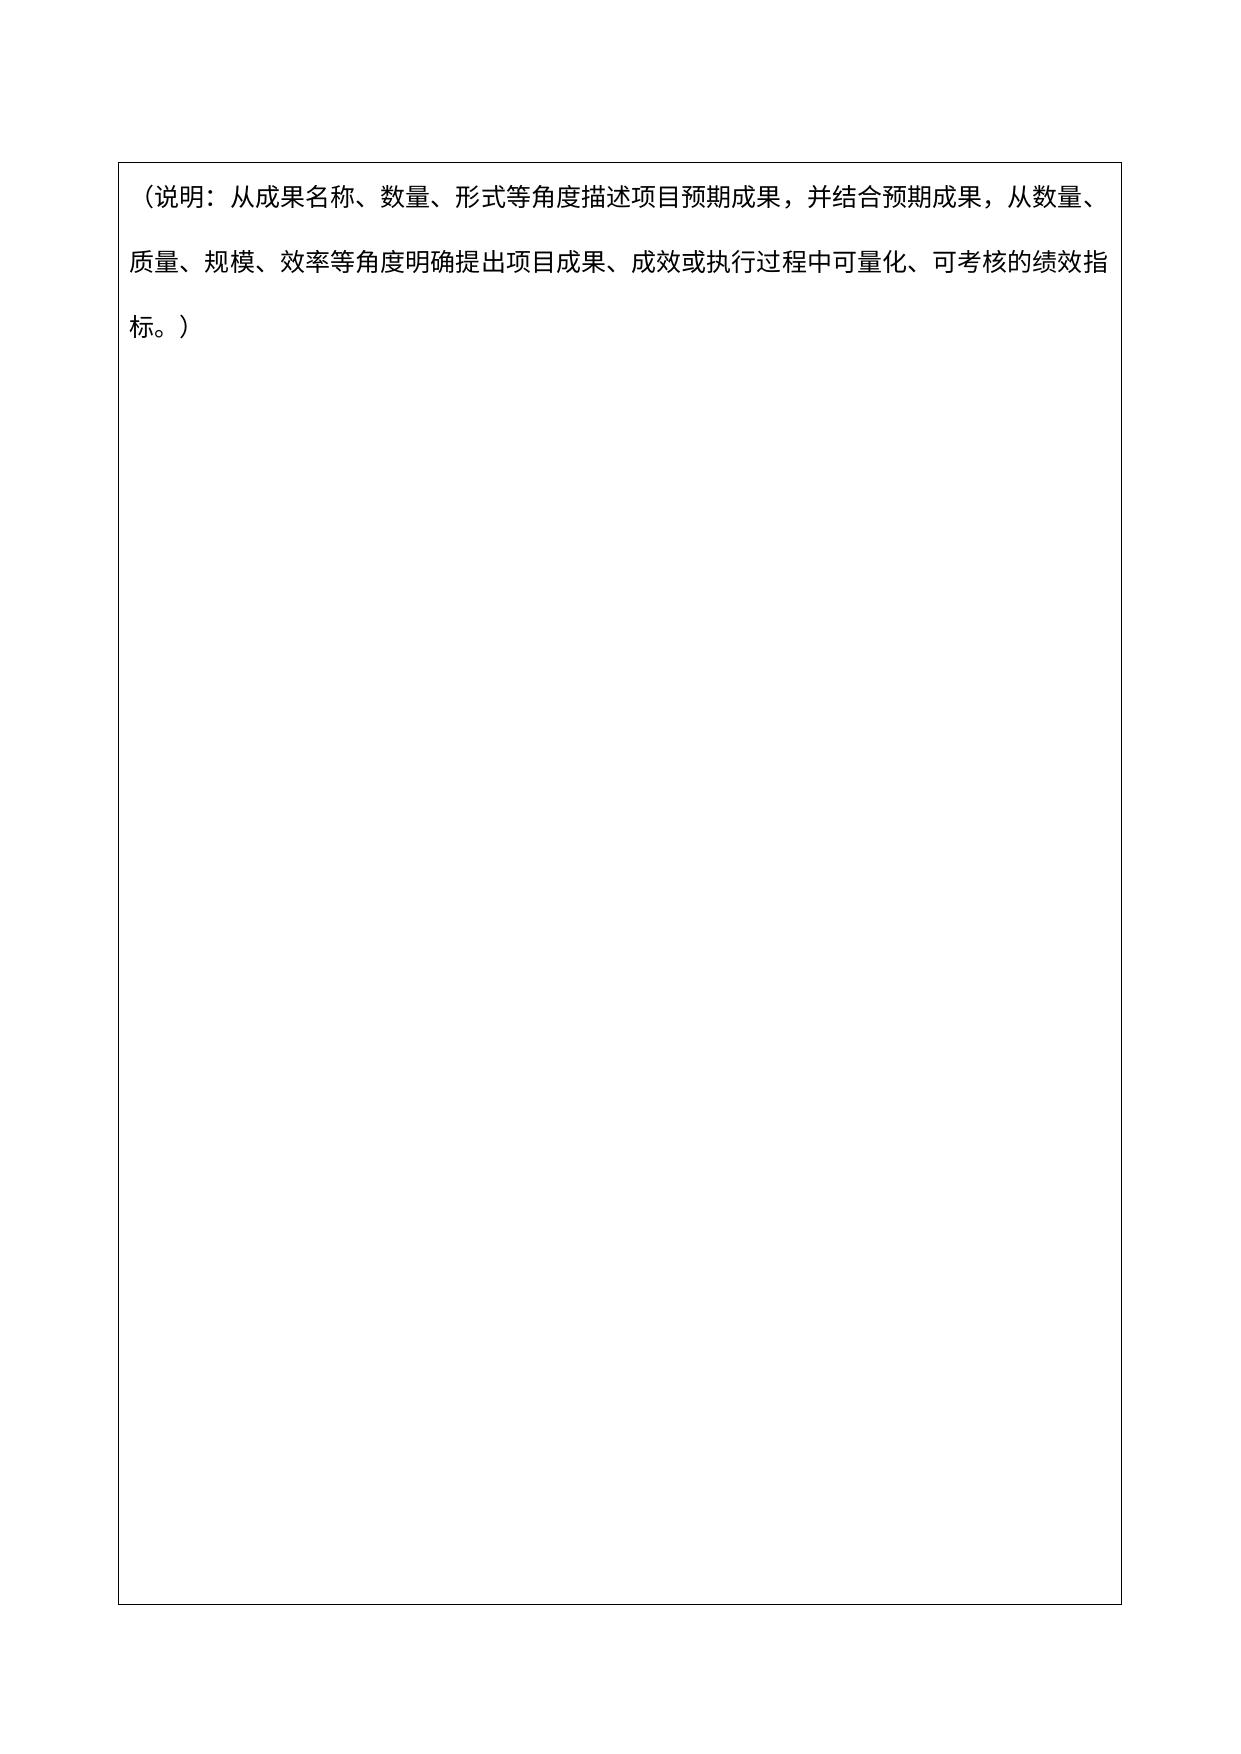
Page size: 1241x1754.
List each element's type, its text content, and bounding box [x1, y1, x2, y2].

table_cell （说明：从成果名称、数量、形式等角度描述项目预期成果，并结合预期成果，从数量、质量、规模、效率等角度明确提出项目成果、成效或执行过程中可量化、可考核的绩效指标。） [119, 163, 1121, 1604]
